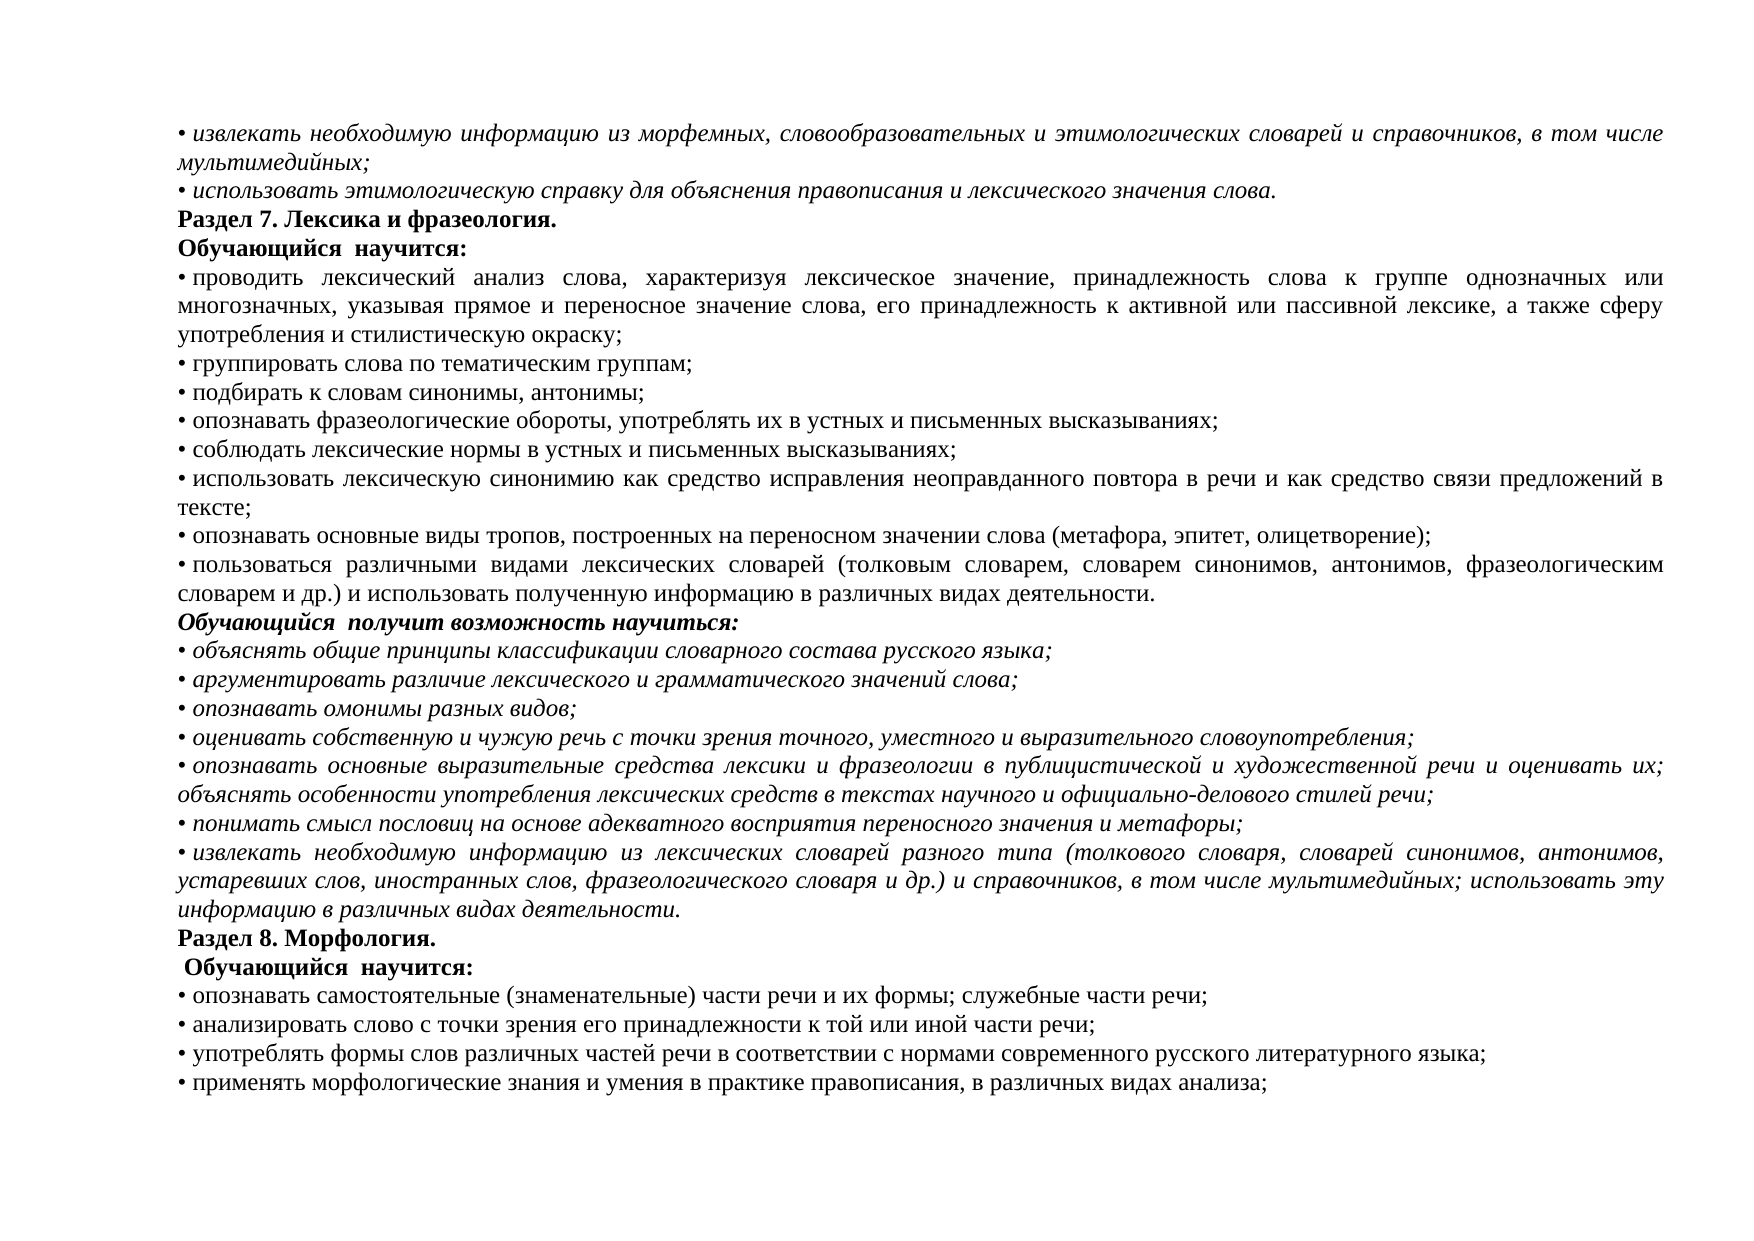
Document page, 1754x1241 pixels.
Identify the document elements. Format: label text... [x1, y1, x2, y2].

text • извлекать необходимую информацию из лексических словарей разного типа (толкового словаря, словарей синонимов, антонимов, устаревших слов, иностранных слов, фразеологического словаря и др.) и справочников, в том числе мультимедийных; использовать эту информацию в различных видах деятельности. [177, 837, 1665, 923]
text • пользоваться различными видами лексических словарей (толковым словарем, словарем синонимов, антонимов, фразеологическим словарем и др.) и использовать полученную информацию в различных видах деятельности. [177, 549, 1665, 607]
text • опознавать самостоятельные (знаменательные) части речи и их формы; служебные части речи; [177, 981, 1665, 1009]
text • употреблять формы слов различных частей речи в соответствии с нормами современного русского литературного языка; [177, 1038, 1665, 1067]
text Обучающийся получит возможность научиться: [177, 607, 1665, 636]
text • извлекать необходимую информацию из морфемных, словообразовательных и этимологических словарей и справочников, в том числе мультимедийных; [177, 118, 1665, 176]
text Обучающийся научится: [177, 952, 1665, 981]
text • применять морфологические знания и умения в практике правописания, в различных видах анализа; [177, 1067, 1665, 1096]
text • аргументировать различие лексического и грамматического значений слова; [177, 664, 1665, 693]
text • использовать лексическую синонимию как средство исправления неоправданного повтора в речи и как средство связи предложений в тексте; [177, 463, 1665, 521]
text Раздел 8. Морфология. [177, 923, 1665, 952]
text • опознавать основные выразительные средства лексики и фразеологии в публицистической и художественной речи и оценивать их; объяснять особенности употребления лексических средств в текстах научного и официально-делового стилей речи; [177, 751, 1665, 808]
text • опознавать омонимы разных видов; [177, 693, 1665, 722]
text • использовать этимологическую справку для объяснения правописания и лексического значения слова. [177, 176, 1665, 204]
text • соблюдать лексические нормы в устных и письменных высказываниях; [177, 434, 1665, 463]
text • объяснять общие принципы классификации словарного состава русского языка; [177, 636, 1665, 664]
text • опознавать основные виды тропов, построенных на переносном значении слова (метафора, эпитет, олицетворение); [177, 521, 1665, 549]
text • подбирать к словам синонимы, антонимы; [177, 377, 1665, 406]
text • опознавать фразеологические обороты, употреблять их в устных и письменных высказываниях; [177, 406, 1665, 434]
text Обучающийся научится: [177, 233, 1665, 262]
text • анализировать слово с точки зрения его принадлежности к той или иной части речи; [177, 1009, 1665, 1038]
text • проводить лексический анализ слова, характеризуя лексическое значение, принадлежность слова к группе однозначных или многозначных, указывая прямое и переносное значение слова, его принадлежность к активной или пассивной лексике, а также сферу употребления и стилистическую окраску; [177, 262, 1665, 348]
text • оценивать собственную и чужую речь с точки зрения точного, уместного и выразительного словоупотребления; [177, 722, 1665, 751]
text • группировать слова по тематическим группам; [177, 348, 1665, 377]
text • понимать смысл пословиц на основе адекватного восприятия переносного значения и метафоры; [177, 808, 1665, 837]
text Раздел 7. Лексика и фразеология. [177, 204, 1665, 233]
